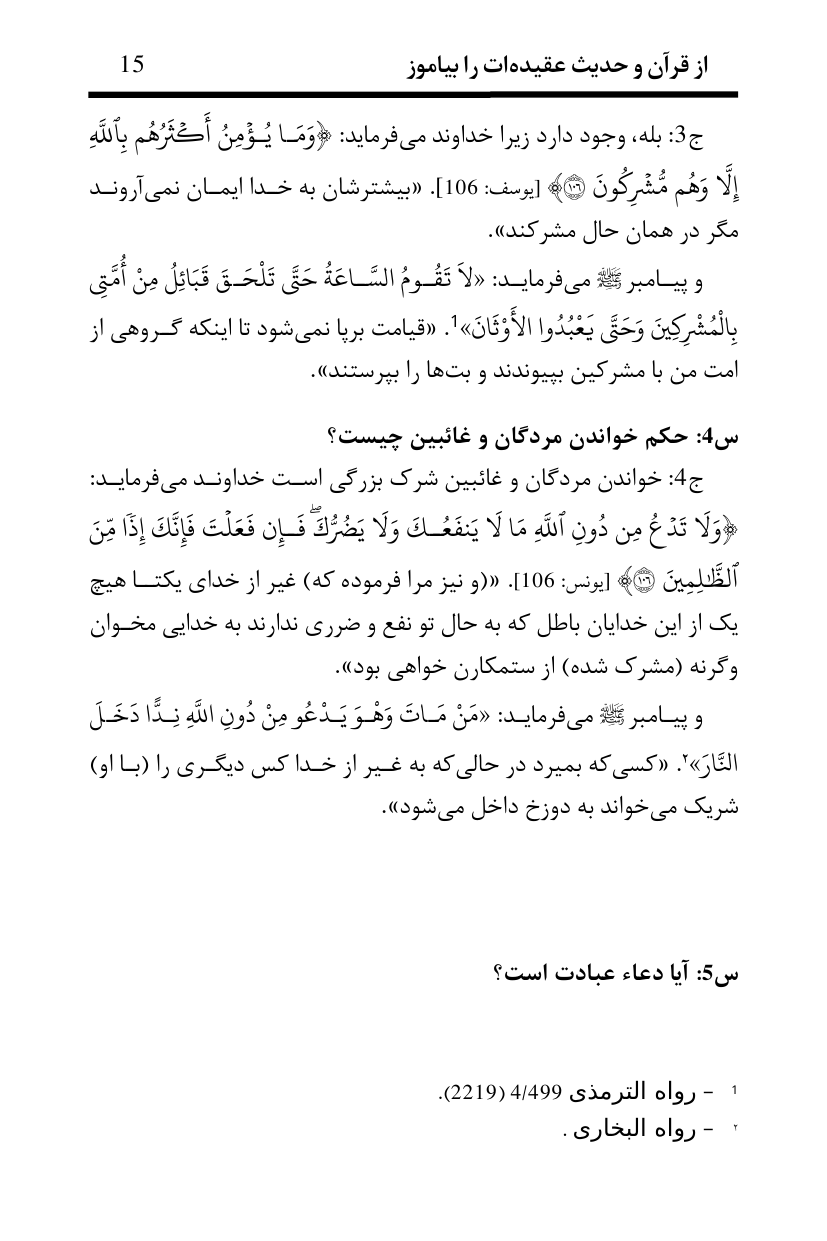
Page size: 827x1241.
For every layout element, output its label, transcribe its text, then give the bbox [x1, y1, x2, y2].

text س4: حکم خواندن مردگان و غائبین چیست؟ [89, 420, 738, 460]
text و پیامبر ج می‌فرماید:‌ «مَنْ مَاتَ وَهْوَ يَدْعُو مِنْ دُونِ اللَّهِ نِدًّا دَخَلَ النَّارَ». «کسی‌که بمیرد در حالی‌که به غیر از خدا کس دیگری را (با او) شریک می‌خواند به دوزخ داخل می‌شود». [89, 691, 738, 831]
text ج3: بله، وجود دارد زیرا خداوند می‌فرماید: ﴿وَمَا يُؤۡمِنُ أَكۡثَرُهُم بِٱللَّهِ إِلَّا وَهُم مُّشۡرِكُونَ ١٠٦﴾ [یوسف: 106]. «بیشترشان به خدا ایمان نمی‌آروند مگر در همان حال مشرکند». [89, 109, 738, 254]
text و پیامبر ج می‌فرماید: «لاَ تَقُومُ السَّاعَةُ حَتَّى تَلْحَقَ قَبَائِلُ مِنْ أُمَّتِى بِالْمُشْرِكِينَ وَحَتَّى يَعْبُدُوا الأَوْثَانَ». «قیامت برپا نمی‌شود تا اینکه گروهی از امت من با مشرکین بپیوندند و بت‌ها را بپرستند». [89, 254, 738, 395]
text ج4: خواندن مردگان و غائبین شرک بزرگی است خداوند می‌فرماید: ﴿وَلَا تَدۡعُ مِن دُونِ ٱللَّهِ مَا لَا يَنفَعُكَ وَلَا يَضُرُّكَۖ فَإِن فَعَلۡتَ فَإِنَّكَ إِذٗا مِّنَ ٱلظَّٰلِمِينَ ١٠٦﴾ [یونس: 106].‌ «(و نیز مرا فرموده که) غیر از خدای یکتا هیچ یک از این خدایان باطل که به حال تو نفع و ضرری ندارند به خدایی مخوان وگرنه (مشرک شده) از ستمکارن خواهی بود». [89, 460, 738, 691]
text س5: آیا دعاء عبادت است؟ [89, 957, 738, 997]
